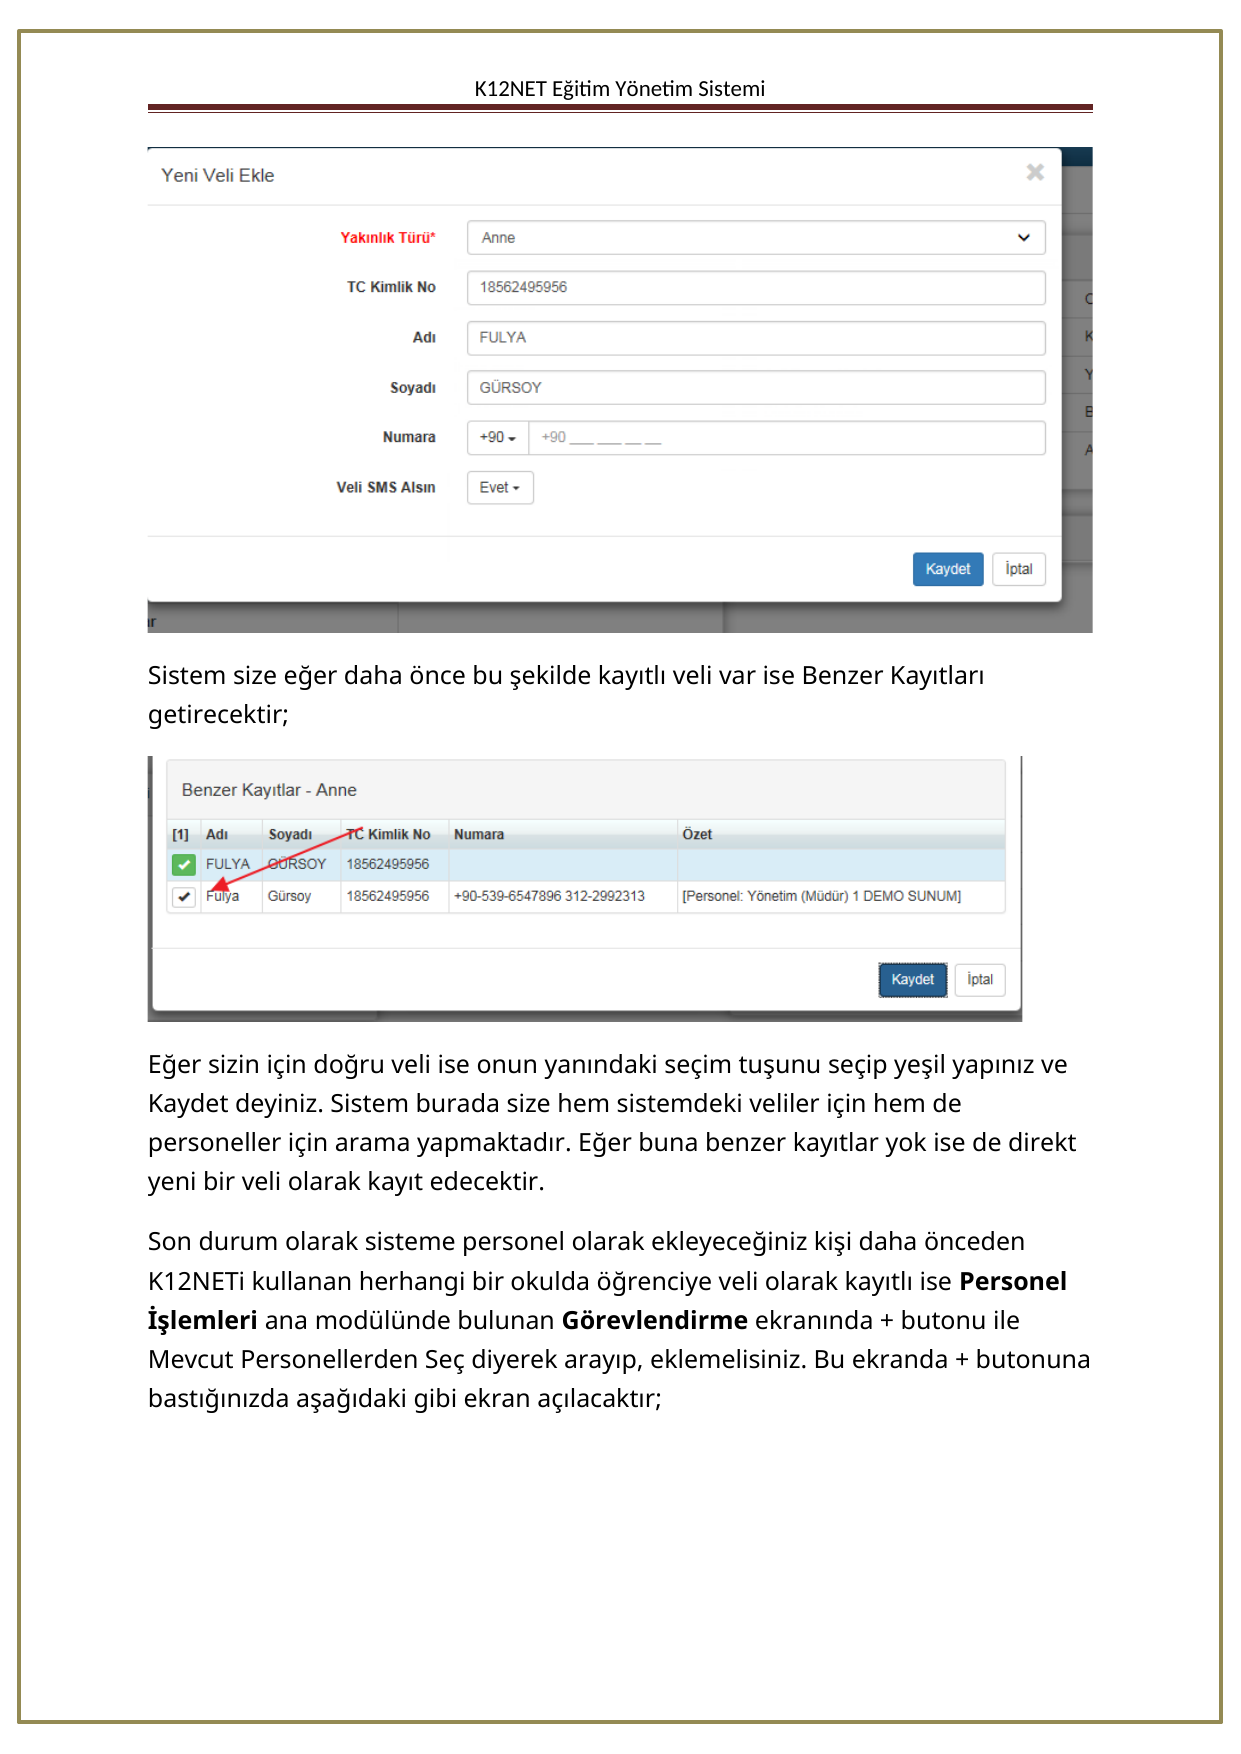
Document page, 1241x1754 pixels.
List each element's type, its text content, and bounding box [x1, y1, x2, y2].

picture [147, 147, 1093, 633]
picture [147, 756, 1023, 1022]
text Son durum olarak sisteme personel olarak ekleyeceğiniz kişi daha önceden K12NETi kullanan herhangi bir okulda öğrenciye veli olarak kayıtlı ise Personel İşlemleri ana modülünde bulunan Görevlendirme ekranında + butonu ile Mevcut Personellerden Seç diyerek arayıp, eklemelisiniz. Bu ekranda + butonuna bastığınızda aşağıdaki gibi ekran açılacaktır; [148, 1224, 1093, 1415]
text Sistem size eğer daha önce bu şekilde kayıtlı veli var ise Benzer Kayıtları getirecektir; [148, 658, 1093, 731]
text Eğer sizin için doğru veli ise onun yanındaki seçim tuşunu seçip yeşil yapınız ve Kaydet deyiniz. Sistem burada size hem sistemdeki veliler için hem de personeller için arama yapmaktadır. Eğer buna benzer kayıtlar yok ise de direkt yeni bir veli olarak kayıt edecektir. [148, 1047, 1093, 1198]
